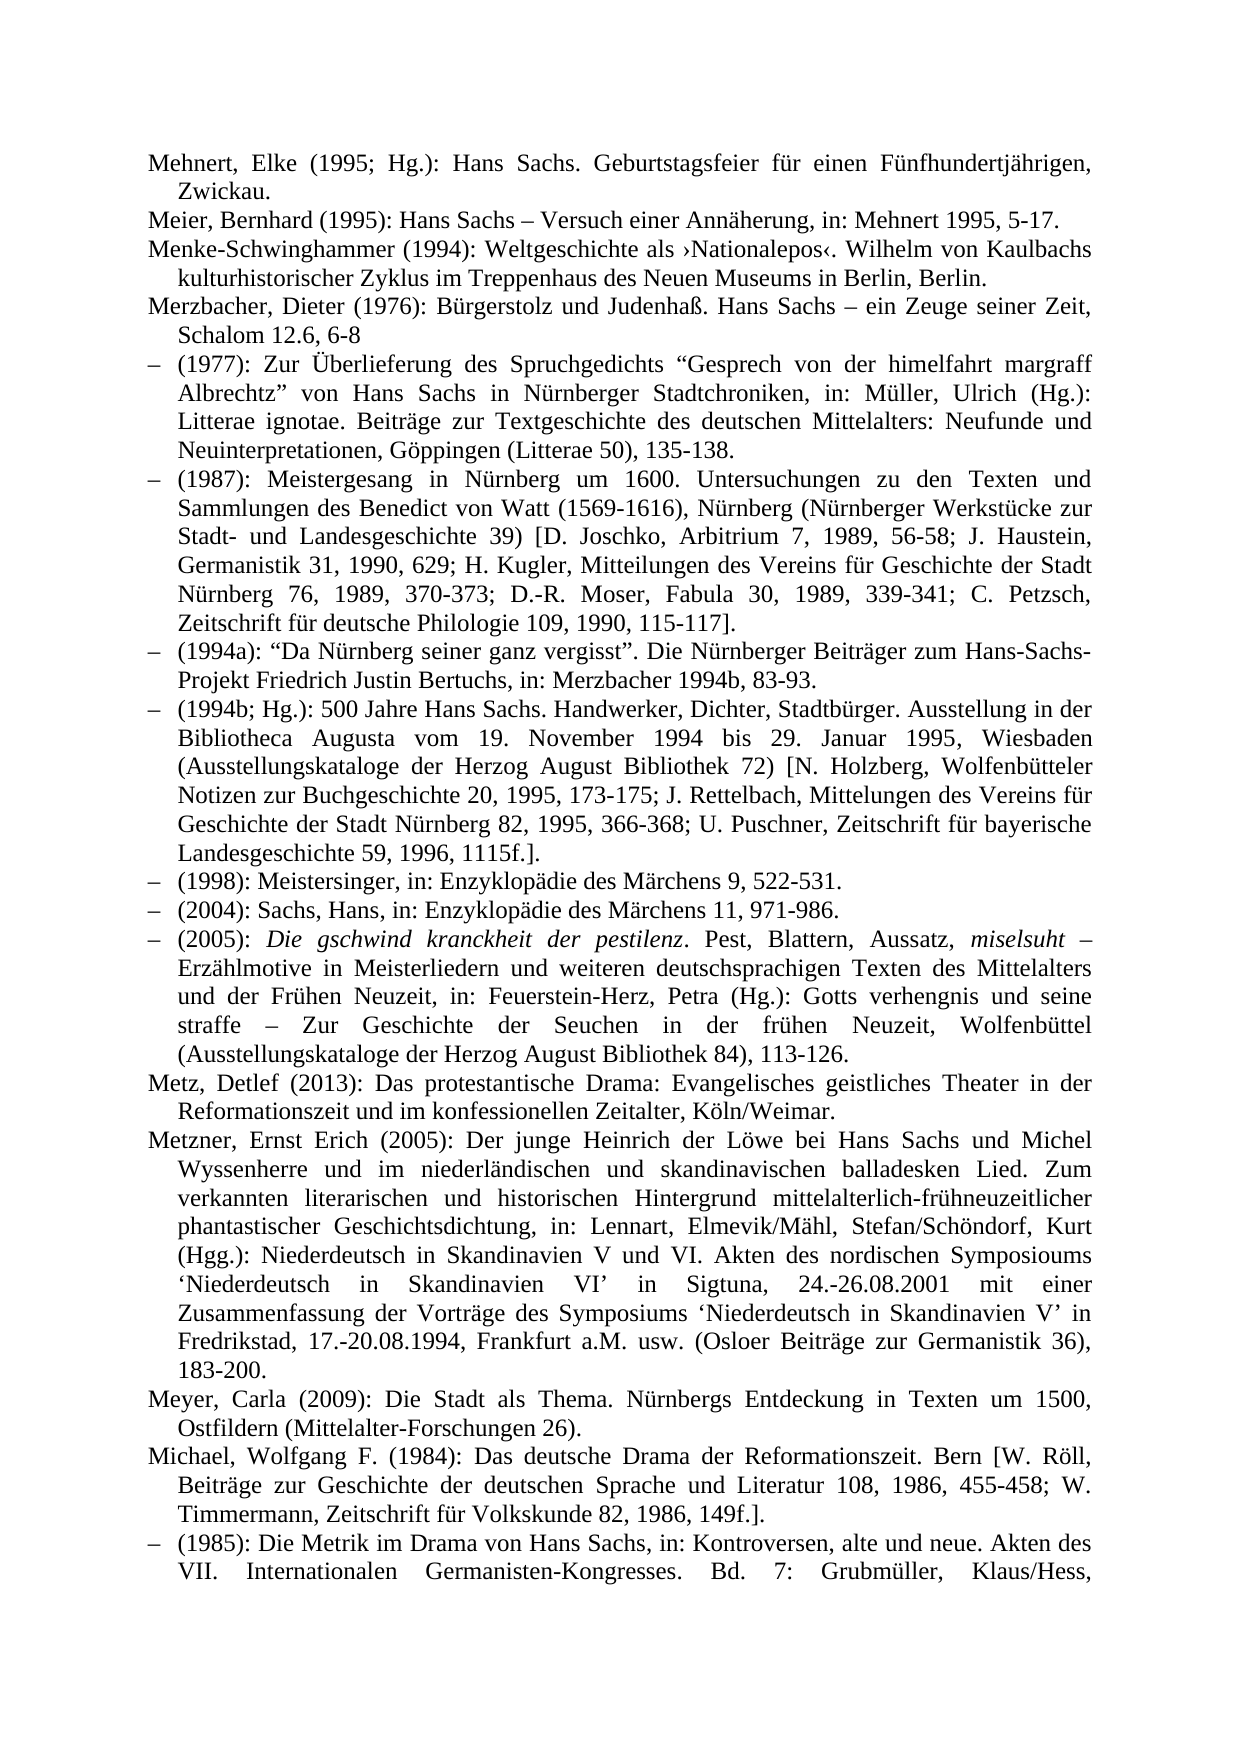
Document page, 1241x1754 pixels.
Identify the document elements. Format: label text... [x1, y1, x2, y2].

text – (1998): Meistersinger, in: Enzyklopädie des Märchens 9, 522-531. [148, 866, 1093, 895]
text Metz, Detlef (2013): Das protestantische Drama: Evangelisches geistliches Theater in der Reformationszeit und im konfessionellen Zeitalter, Köln/Weimar. [148, 1068, 1093, 1125]
text – (1977): Zur Überlieferung des Spruchgedichts “Gesprech von der himelfahrt margraff Albrechtz” von Hans Sachs in Nürnberger Stadtchroniken, in: Müller, Ulrich (Hg.): Litterae ignotae. Beiträge zur Textgeschichte des deutschen Mittelalters: Neufunde und Neuinterpretationen, Göppingen (Litterae 50), 135-138. [148, 349, 1093, 464]
text Merzbacher, Dieter (1976): Bürgerstolz und Judenhaß. Hans Sachs – ein Zeuge seiner Zeit, Schalom 12.6, 6-8 [148, 291, 1093, 349]
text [148, 1528, 1093, 1585]
text Menke-Schwinghammer (1994): Weltgeschichte als ›Nationalepos‹. Wilhelm von Kaulbachs kulturhistorischer Zyklus im Treppenhaus des Neuen Museums in Berlin, Berlin. [148, 234, 1093, 291]
text – (1994b; Hg.): 500 Jahre Hans Sachs. Handwerker, Dichter, Stadtbürger. Ausstellung in der Bibliotheca Augusta vom 19. November 1994 bis 29. Januar 1995, Wiesbaden (Ausstellungskataloge der Herzog August Bibliothek 72) [N. Holzberg, Wolfenbütteler Notizen zur Buchgeschichte 20, 1995, 173-175; J. Rettelbach, Mittelungen des Vereins für Geschichte der Stadt Nürnberg 82, 1995, 366-368; U. Puschner, Zeitschrift für bayerische Landesgeschichte 59, 1996, 1115f.]. [148, 694, 1093, 866]
text Michael, Wolfgang F. (1984): Das deutsche Drama der Reformationszeit. Bern [W. Röll, Beiträge zur Geschichte der deutschen Sprache und Literatur 108, 1986, 455-458; W. Timmermann, Zeitschrift für Volkskunde 82, 1986, 149f.]. [148, 1441, 1093, 1528]
text – (1994a): “Da Nürnberg seiner ganz vergisst”. Die Nürnberger Beiträger zum Hans-Sachs-Projekt Friedrich Justin Bertuchs, in: Merzbacher 1994b, 83-93. [148, 636, 1093, 694]
text Mehnert, Elke (1995; Hg.): Hans Sachs. Geburtstagsfeier für einen Fünfhundertjährigen, Zwickau. [148, 148, 1093, 205]
text Metzner, Ernst Erich (2005): Der junge Heinrich der Löwe bei Hans Sachs und Michel Wyssenherre und im niederländischen und skandinavischen balladesken Lied. Zum verkannten literarischen und historischen Hintergrund mittelalterlich-frühneuzeitlicher phantastischer Geschichtsdichtung, in: Lennart, Elmevik/Mähl, Stefan/Schöndorf, Kurt (Hgg.): Niederdeutsch in Skandinavien V und VI. Akten des nordischen Symposioums ‘Niederdeutsch in Skandinavien VI’ in Sigtuna, 24.-26.08.2001 mit einer Zusammenfassung der Vorträge des Symposiums ‘Niederdeutsch in Skandinavien V’ in Fredrikstad, 17.-20.08.1994, Frankfurt a.M. usw. (Osloer Beiträge zur Germanistik 36), 183-200. [148, 1125, 1093, 1384]
text – (2005): Die gschwind kranckheit der pestilenz. Pest, Blattern, Aussatz, miselsuht – Erzählmotive in Meisterliedern und weiteren deutschsprachigen Texten des Mittelalters und der Frühen Neuzeit, in: Feuerstein-Herz, Petra (Hg.): Gotts verhengnis und seine straffe – Zur Geschichte der Seuchen in der frühen Neuzeit, Wolfenbüttel (Ausstellungskataloge der Herzog August Bibliothek 84), 113-126. [148, 924, 1093, 1068]
text – (2004): Sachs, Hans, in: Enzyklopädie des Märchens 11, 971-986. [148, 895, 1093, 924]
text Meyer, Carla (2009): Die Stadt als Thema. Nürnbergs Entdeckung in Texten um 1500, Ostfildern (Mittelalter-Forschungen 26). [148, 1384, 1093, 1441]
text – (1987): Meistergesang in Nürnberg um 1600. Untersuchungen zu den Texten und Sammlungen des Benedict von Watt (1569-1616), Nürnberg (Nürnberger Werkstücke zur Stadt- und Landesgeschichte 39) [D. Joschko, Arbitrium 7, 1989, 56-58; J. Haustein, Germanistik 31, 1990, 629; H. Kugler, Mitteilungen des Vereins für Geschichte der Stadt Nürnberg 76, 1989, 370-373; D.-R. Moser, Fabula 30, 1989, 339-341; C. Petzsch, Zeitschrift für deutsche Philologie 109, 1990, 115-117]. [148, 464, 1093, 636]
text Meier, Bernhard (1995): Hans Sachs – Versuch einer Annäherung, in: Mehnert 1995, 5-17. [148, 205, 1093, 234]
